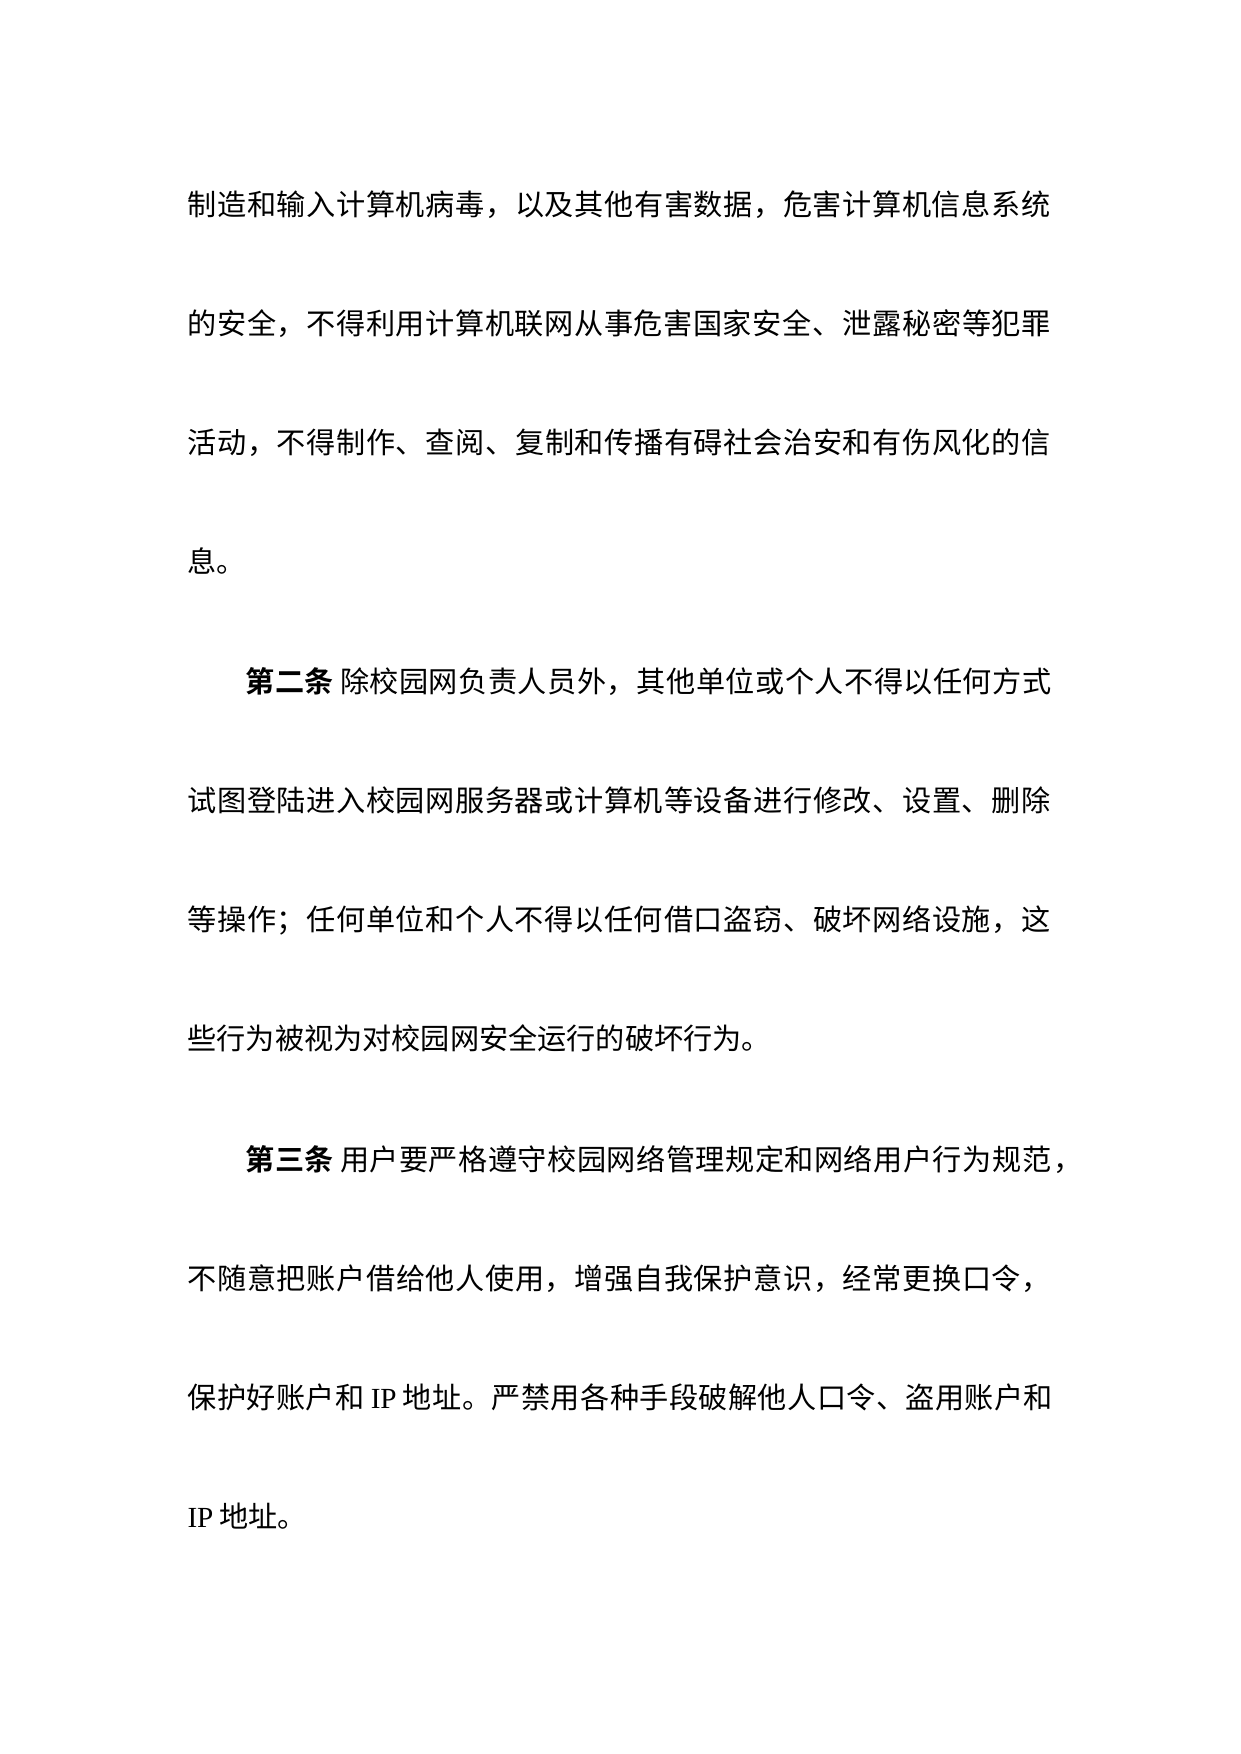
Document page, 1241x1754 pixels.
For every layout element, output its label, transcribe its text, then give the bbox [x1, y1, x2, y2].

subtitle 用户要严格遵守校园网络管理规定和网络用户行为规范，不随意把账户借给他人使用，增强自我保护意识，经常更换口令，保护好账户和IP地址。严禁用各种手段破解他人口令、盗用账户和IP地址。 [187, 1118, 1053, 1554]
subtitle 除校园网负责人员外，其他单位或个人不得以任何方式试图登陆进入校园网服务器或计算机等设备进行修改、设置、删除等操作；任何单位和个人不得以任何借口盗窃、破坏网络设施，这些行为被视为对校园网安全运行的破坏行为。 [187, 640, 1053, 1077]
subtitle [187, 163, 1053, 599]
